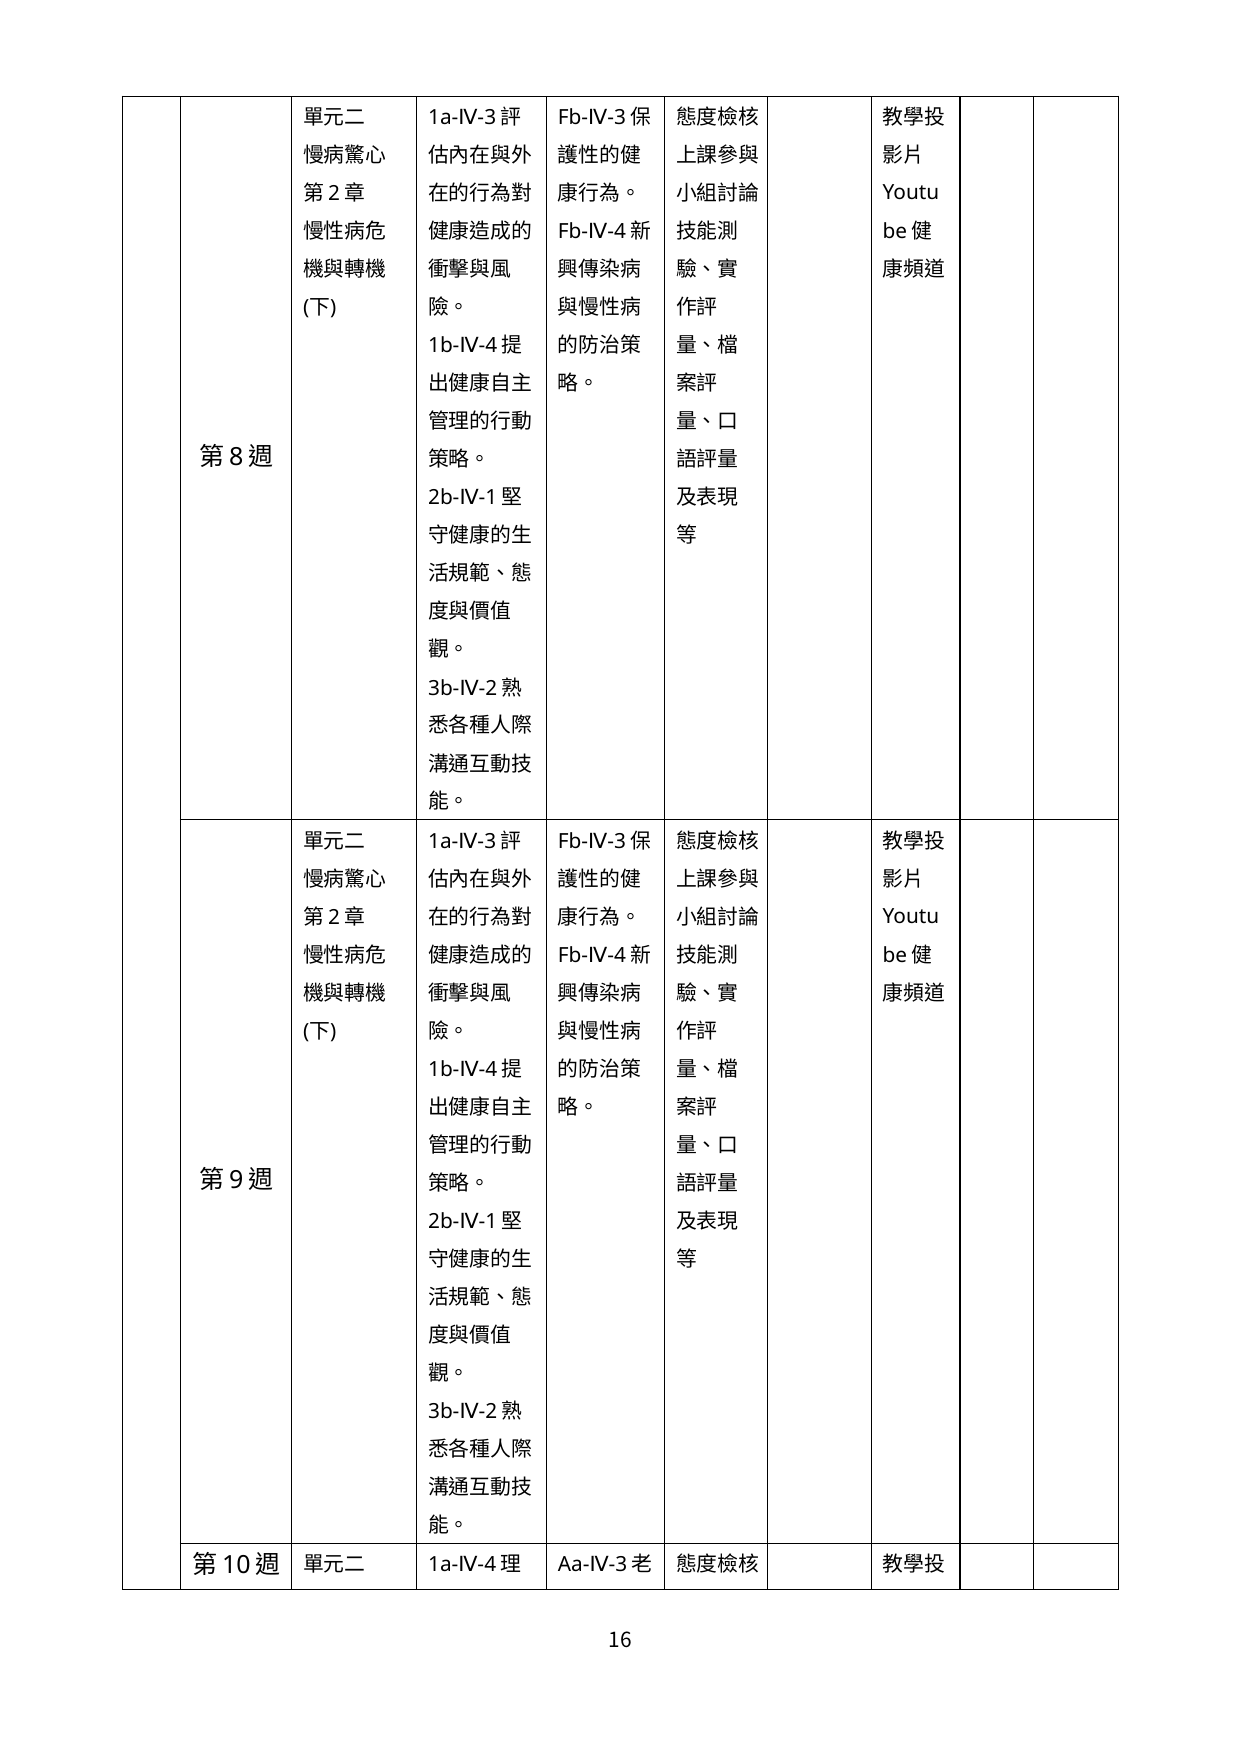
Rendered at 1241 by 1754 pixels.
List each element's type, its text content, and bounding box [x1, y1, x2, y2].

table_cell 態度檢核 上課參與 小組討論 技能測驗、實作評量、檔案評量、口語評量及表現等 [665, 820, 767, 1542]
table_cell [665, 97, 767, 819]
table_cell [1034, 97, 1118, 819]
table_cell [768, 820, 871, 1542]
table_cell [1034, 820, 1118, 1542]
table_cell 第9週 [181, 820, 291, 1542]
table_cell 第8週 [181, 97, 291, 819]
table_cell 單元二 慢病驚心 第2章 慢性病危機與轉機(下) [292, 97, 416, 819]
table_cell [961, 97, 1033, 819]
table_cell 第10週 [181, 1544, 291, 1588]
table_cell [547, 1544, 664, 1588]
table_cell [768, 1544, 871, 1588]
table_cell Fb-Ⅳ-3保護性的健康行為。 Fb-Ⅳ-4新興傳染病與慢性病的防治策略。 [547, 820, 664, 1542]
table_cell 單元二 慢病驚心 第2章 慢性病危機與轉機(下) [292, 820, 416, 1542]
table_cell Fb-Ⅳ-3保護性的健康行為。 Fb-Ⅳ-4新興傳染病與慢性病的防治策略。 [547, 97, 664, 819]
table_cell [768, 97, 871, 819]
table_cell 單元二 慢病驚心 第3章 銀髮新態度 [292, 1544, 416, 1588]
table_cell [961, 820, 1033, 1542]
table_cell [417, 1544, 546, 1588]
table_cell [961, 1544, 1033, 1588]
table_cell 教學投影片 Youtube健康頻道 [872, 820, 959, 1542]
table_cell 教學投影片 Youtube健康頻道 [872, 1544, 959, 1588]
table_cell 教學投影片 Youtube健康頻道 [872, 97, 959, 819]
table_cell 1a-Ⅳ-3評估內在與外在的行為對健康造成的衝擊與風險。 1b-Ⅳ-4提出健康自主管理的行動策略。 2b-Ⅳ-1堅守健康的生活規範、態度與價值觀。 3b-Ⅳ-2熟悉各種人際溝通互動技能。 [417, 97, 546, 819]
table_cell 1a-Ⅳ-3評估內在與外在的行為對健康造成的衝擊與風險。 1b-Ⅳ-4提出健康自主管理的行動策略。 2b-Ⅳ-1堅守健康的生活規範、態度與價值觀。 3b-Ⅳ-2熟悉各種人際溝通互動技能。 [417, 820, 546, 1542]
table_cell [1034, 1544, 1118, 1588]
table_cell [665, 1544, 767, 1588]
